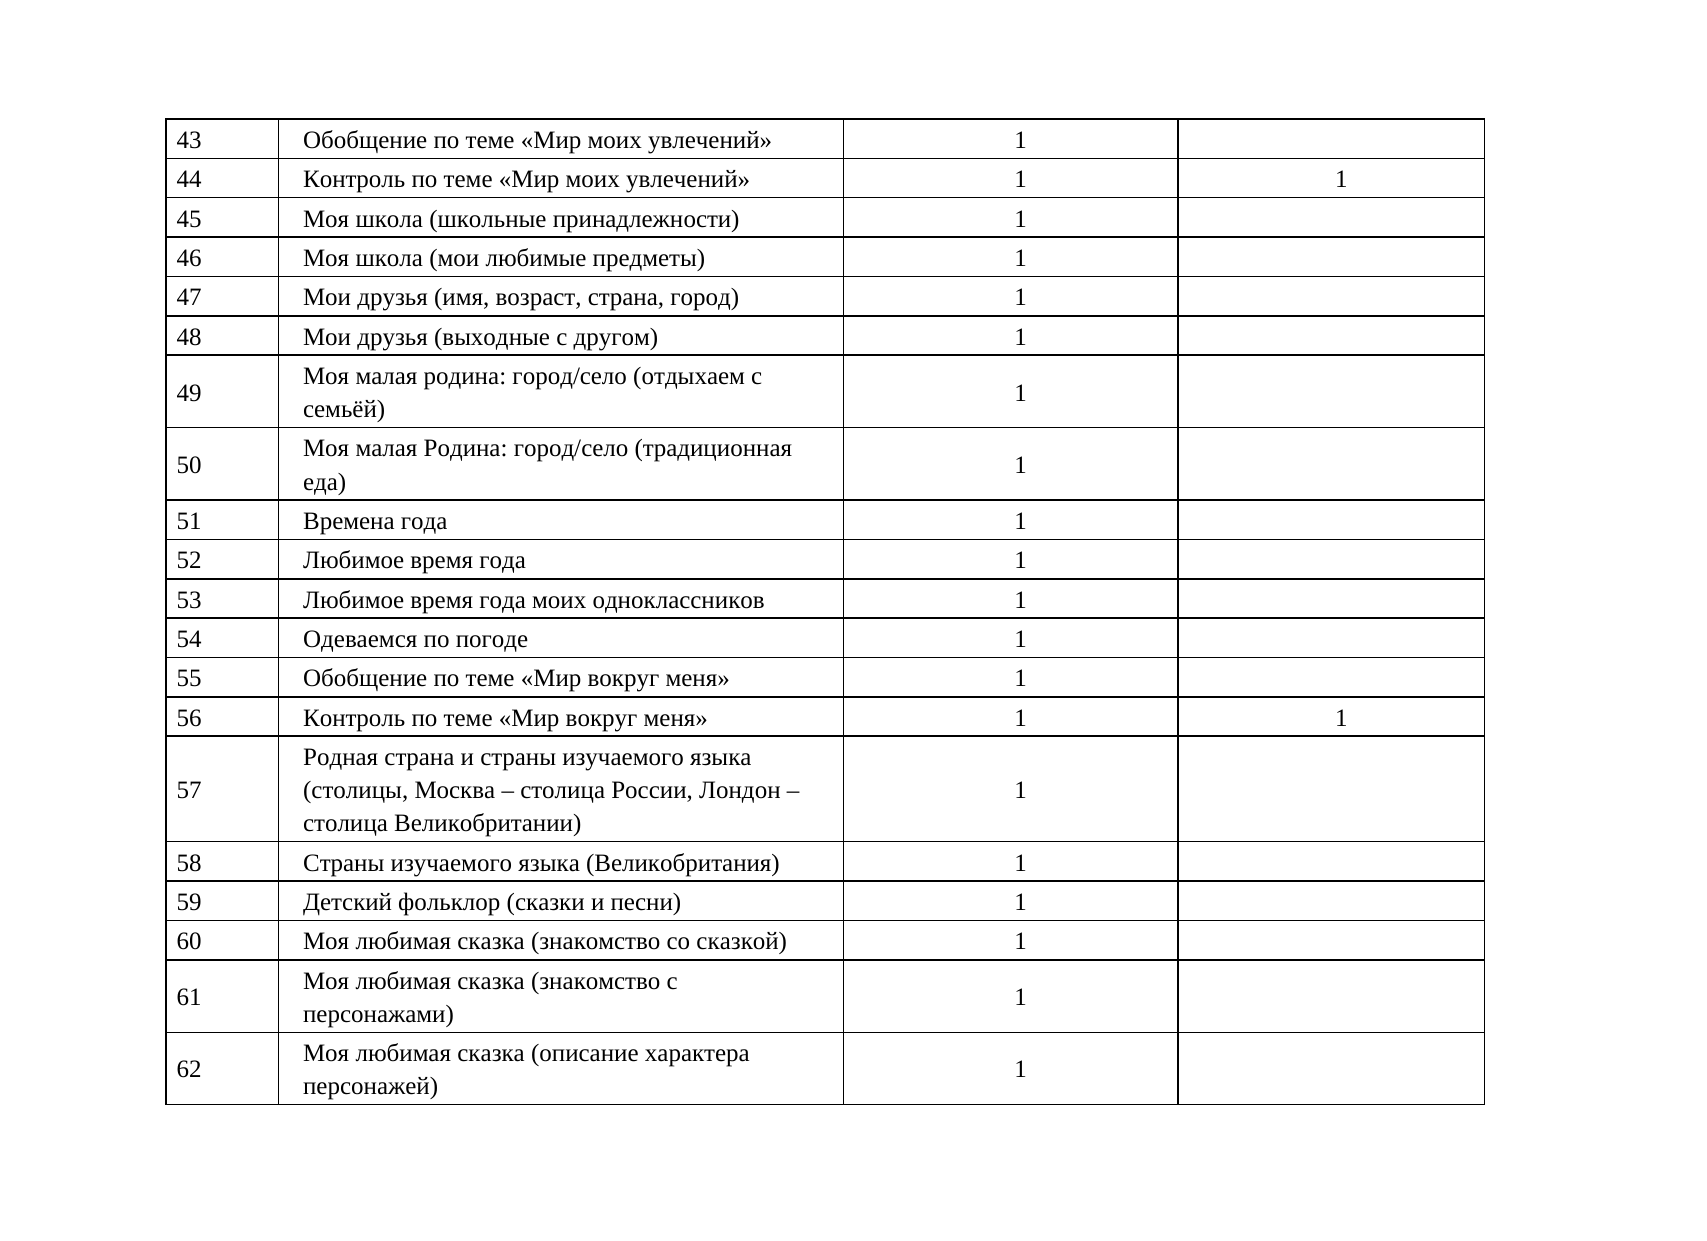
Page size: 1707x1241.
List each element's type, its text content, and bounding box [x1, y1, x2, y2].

table_cell Любимое время года [279, 540, 843, 578]
table_cell Обобщение по теме «Мир вокруг меня» [279, 658, 843, 696]
table_cell 1 [1179, 159, 1484, 197]
table_cell 55 [167, 658, 278, 696]
table_cell 1 [844, 428, 1177, 499]
table_cell 49 [167, 356, 278, 427]
table_cell Одеваемся по погоде [279, 619, 843, 657]
table_cell [1179, 961, 1484, 1031]
table_cell 1 [844, 658, 1177, 696]
table_cell 52 [167, 540, 278, 578]
table_cell 45 [167, 198, 278, 236]
table_cell Контроль по теме «Мир моих увлечений» [279, 159, 843, 197]
table_cell 56 [167, 698, 278, 735]
table_cell 1 [844, 882, 1177, 919]
table_cell 60 [167, 921, 278, 959]
table_cell [1179, 120, 1484, 157]
table_cell [1179, 277, 1484, 315]
table_cell [1179, 540, 1484, 578]
table_cell 61 [167, 961, 278, 1031]
table_cell Моя любимая сказка (знакомство с персонажами) [279, 961, 843, 1031]
table_cell 62 [167, 1033, 278, 1104]
table_cell 1 [844, 159, 1177, 197]
table_cell Моя малая родина: город/село (отдыхаем с семьёй) [279, 356, 843, 427]
table_cell [1179, 658, 1484, 696]
table_cell Детский фольклор (сказки и песни) [279, 882, 843, 919]
table_cell 1 [844, 961, 1177, 1031]
table_cell 1 [844, 356, 1177, 427]
table_cell Моя любимая сказка (описание характера персонажей) [279, 1033, 843, 1104]
table_cell 59 [167, 882, 278, 919]
table_cell 48 [167, 317, 278, 354]
table_cell 1 [844, 737, 1177, 841]
table_cell 50 [167, 428, 278, 499]
table_cell Мои друзья (выходные с другом) [279, 317, 843, 354]
table_cell 1 [844, 198, 1177, 236]
table_cell 1 [1179, 698, 1484, 735]
table_cell 1 [844, 501, 1177, 538]
table_cell [1179, 238, 1484, 276]
table_cell 53 [167, 580, 278, 617]
table_cell [1179, 198, 1484, 236]
table_cell [1179, 737, 1484, 841]
table_cell Обобщение по теме «Мир моих увлечений» [279, 120, 843, 157]
table_cell [1179, 580, 1484, 617]
table_cell Моя любимая сказка (знакомство со сказкой) [279, 921, 843, 959]
table_cell 1 [844, 317, 1177, 354]
table_cell 1 [844, 921, 1177, 959]
table_cell 54 [167, 619, 278, 657]
table_cell Родная страна и страны изучаемого языка (столицы, Москва – столица России, Лондон – столица Великобритании) [279, 737, 843, 841]
table_cell Страны изучаемого языка (Великобритания) [279, 842, 843, 880]
table_cell 43 [167, 120, 278, 157]
table_cell Любимое время года моих одноклассников [279, 580, 843, 617]
table_cell 1 [844, 277, 1177, 315]
table_cell Моя малая Родина: город/село (традиционная еда) [279, 428, 843, 499]
table_cell Мои друзья (имя, возраст, страна, город) [279, 277, 843, 315]
table_cell [1179, 619, 1484, 657]
table_cell [1179, 356, 1484, 427]
table_cell 1 [844, 619, 1177, 657]
table_cell [1179, 921, 1484, 959]
table_cell 47 [167, 277, 278, 315]
table_cell 1 [844, 1033, 1177, 1104]
table_cell Контроль по теме «Мир вокруг меня» [279, 698, 843, 735]
table_cell Времена года [279, 501, 843, 538]
table_cell [1179, 842, 1484, 880]
table_cell [1179, 882, 1484, 919]
table_cell 1 [844, 540, 1177, 578]
table_cell [1179, 1033, 1484, 1104]
table_cell 57 [167, 737, 278, 841]
table_cell [1179, 501, 1484, 538]
table_cell 1 [844, 842, 1177, 880]
table_cell 46 [167, 238, 278, 276]
table_cell 44 [167, 159, 278, 197]
table_cell 1 [844, 580, 1177, 617]
table_cell Моя школа (школьные принадлежности) [279, 198, 843, 236]
table_cell [1179, 317, 1484, 354]
table_cell 51 [167, 501, 278, 538]
table_cell Моя школа (мои любимые предметы) [279, 238, 843, 276]
table_cell [1179, 428, 1484, 499]
table_cell 1 [844, 698, 1177, 735]
table_cell 1 [844, 238, 1177, 276]
table_cell 1 [844, 120, 1177, 157]
table_cell 58 [167, 842, 278, 880]
